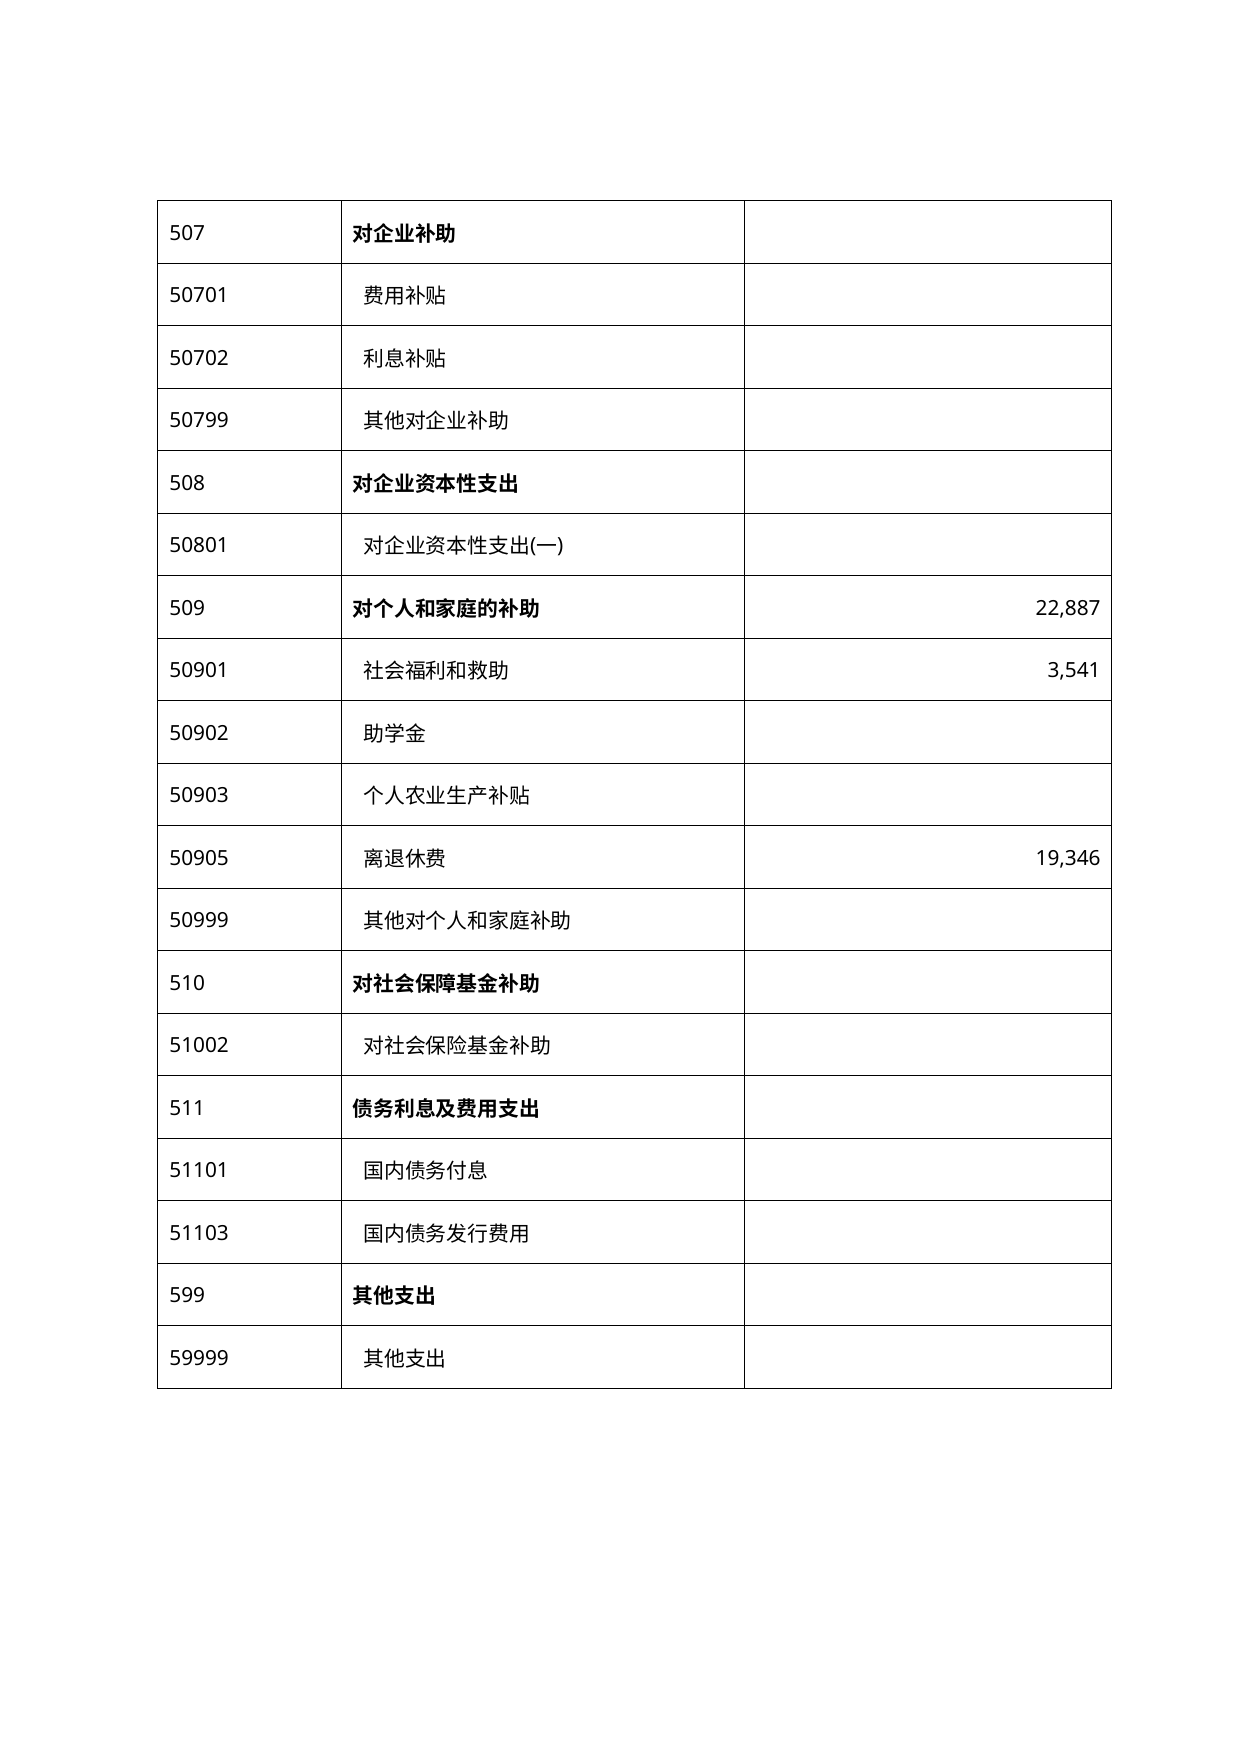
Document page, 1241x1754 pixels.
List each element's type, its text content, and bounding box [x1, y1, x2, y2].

table_cell 50901 [158, 639, 341, 700]
table_cell [745, 764, 1111, 825]
table_cell 对社会保险基金补助 [342, 1014, 744, 1075]
table_cell 50999 [158, 889, 341, 950]
table_cell 国内债务付息 [342, 1139, 744, 1200]
table_cell 511 [158, 1076, 341, 1138]
table_cell 其他对个人和家庭补助 [342, 889, 744, 950]
table_cell 利息补贴 [342, 326, 744, 388]
table_cell [745, 451, 1111, 513]
table_cell 51002 [158, 1014, 341, 1075]
table_cell 其他对企业补助 [342, 389, 744, 450]
table_cell 50801 [158, 514, 341, 575]
table_cell 50701 [158, 264, 341, 325]
table_cell 19,346 [745, 826, 1111, 888]
table_cell [745, 1076, 1111, 1138]
table_cell 社会福利和救助 [342, 639, 744, 700]
table_cell 51101 [158, 1139, 341, 1200]
table_cell [745, 201, 1111, 263]
table_cell [745, 1326, 1111, 1388]
table_cell 22,887 [745, 576, 1111, 638]
table_cell [745, 1014, 1111, 1075]
table_cell 50903 [158, 764, 341, 825]
table_cell [745, 514, 1111, 575]
table_cell [745, 389, 1111, 450]
table_cell 债务利息及费用支出 [342, 1076, 744, 1138]
table_cell 对企业资本性支出(一) [342, 514, 744, 575]
table_cell 对企业资本性支出 [342, 451, 744, 513]
table_cell 对社会保障基金补助 [342, 951, 744, 1013]
table_cell [745, 264, 1111, 325]
table_cell 其他支出 [342, 1326, 744, 1388]
table_cell 507 [158, 201, 341, 263]
table_cell 50702 [158, 326, 341, 388]
table_cell [745, 951, 1111, 1013]
table_cell [745, 889, 1111, 950]
table_cell 个人农业生产补贴 [342, 764, 744, 825]
table_cell [745, 326, 1111, 388]
table_cell 其他支出 [342, 1264, 744, 1325]
table_cell 50905 [158, 826, 341, 888]
table_cell 助学金 [342, 701, 744, 763]
table_cell 508 [158, 451, 341, 513]
table_cell 51103 [158, 1201, 341, 1263]
table_cell 离退休费 [342, 826, 744, 888]
table_cell [745, 1139, 1111, 1200]
table_cell 50902 [158, 701, 341, 763]
table_cell [745, 701, 1111, 763]
table_cell 509 [158, 576, 341, 638]
table_cell 对个人和家庭的补助 [342, 576, 744, 638]
table_cell 费用补贴 [342, 264, 744, 325]
table_cell [745, 1264, 1111, 1325]
table_cell [745, 1201, 1111, 1263]
table_cell 599 [158, 1264, 341, 1325]
table_cell 国内债务发行费用 [342, 1201, 744, 1263]
table_cell 对企业补助 [342, 201, 744, 263]
table_cell 59999 [158, 1326, 341, 1388]
table_cell 50799 [158, 389, 341, 450]
table_cell 3,541 [745, 639, 1111, 700]
table_cell 510 [158, 951, 341, 1013]
